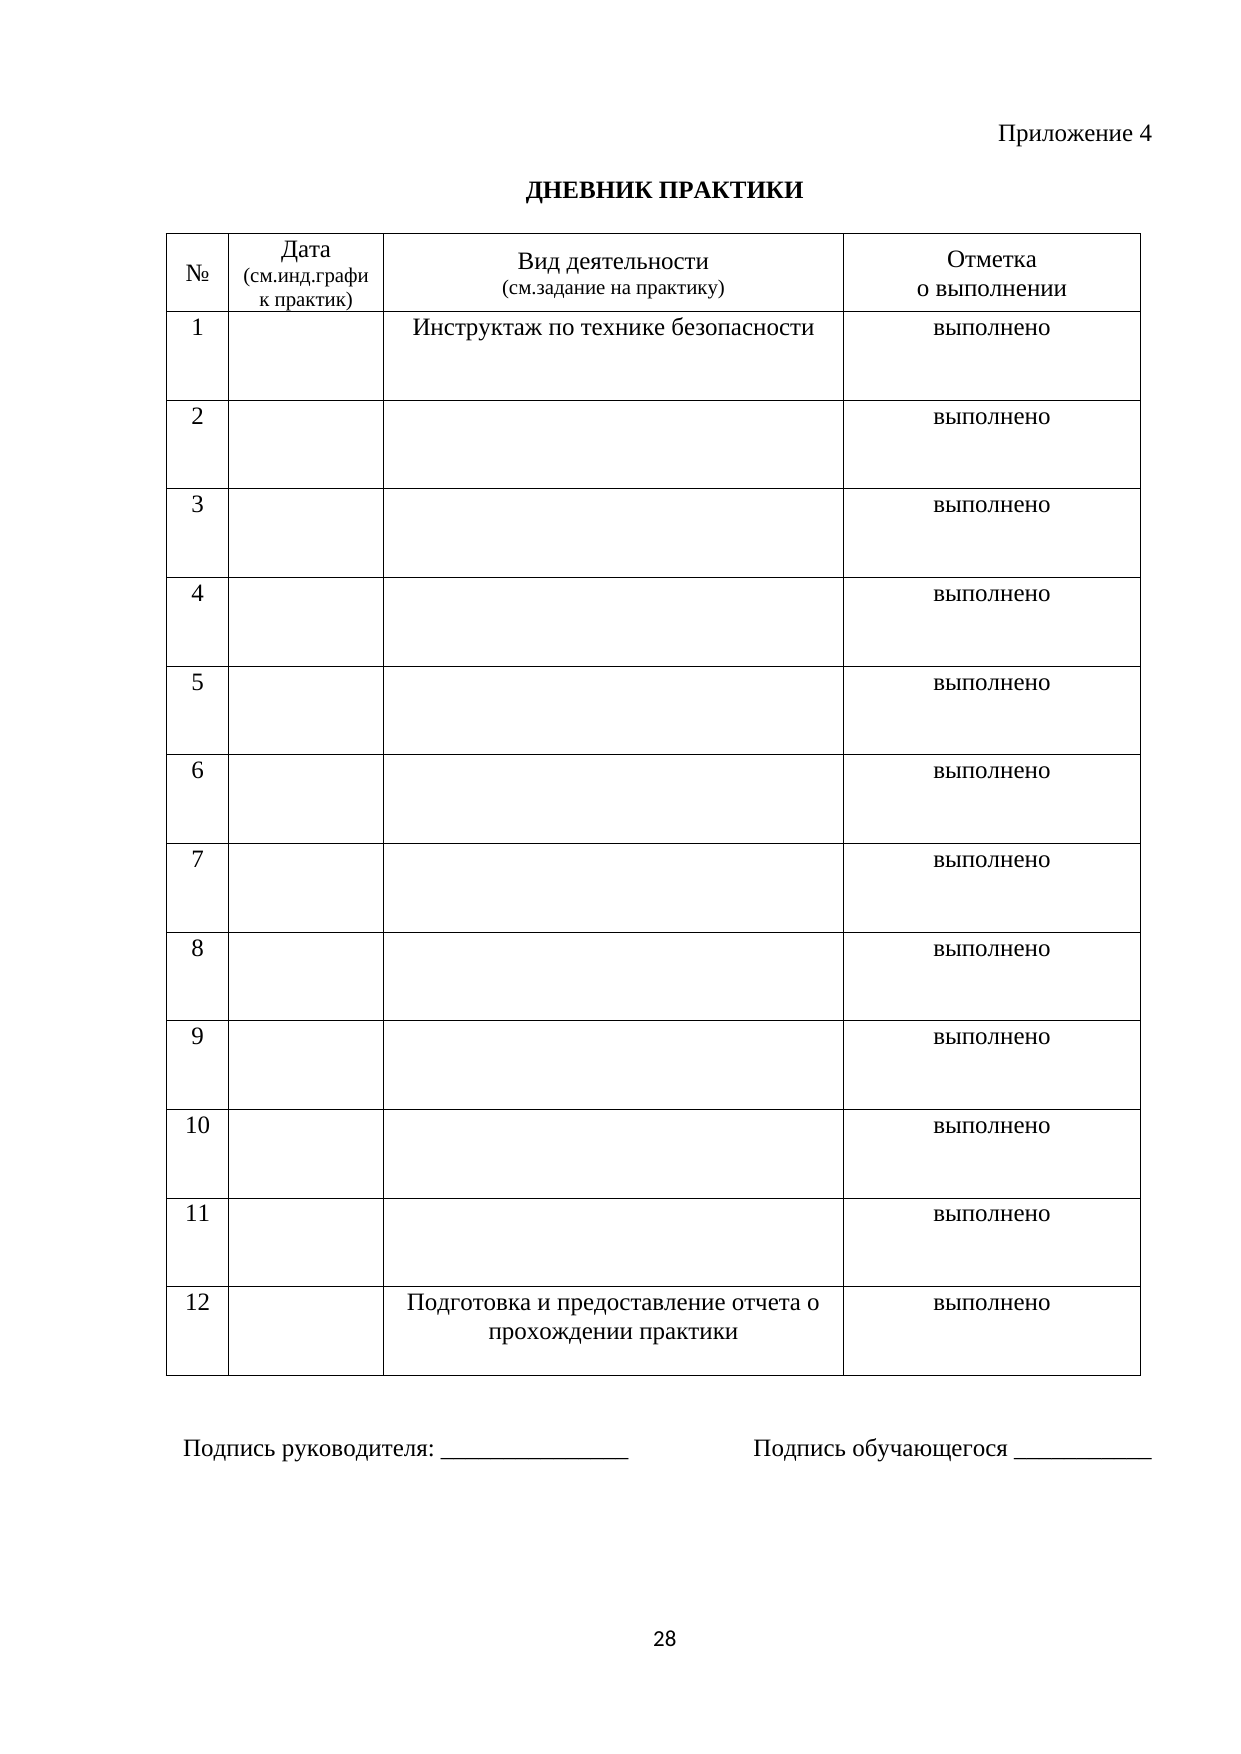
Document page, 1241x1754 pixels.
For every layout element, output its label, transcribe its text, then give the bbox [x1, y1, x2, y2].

table_cell [384, 844, 843, 932]
table_header Дата (см.инд.график практик) [229, 234, 383, 311]
table_cell выполнено [844, 578, 1140, 666]
table_header Вид деятельности (см.задание на практику) [384, 234, 843, 311]
table_cell [229, 1021, 383, 1109]
table_cell 11 [167, 1199, 228, 1286]
table_cell выполнено [844, 844, 1140, 932]
table_cell выполнено [844, 755, 1140, 843]
table_cell 9 [167, 1021, 228, 1109]
table_cell [384, 489, 843, 577]
table_cell 4 [167, 578, 228, 666]
table_cell [229, 489, 383, 577]
table_cell выполнено [844, 489, 1140, 577]
table_cell 1 [167, 312, 228, 400]
table_cell [229, 1199, 383, 1286]
table_cell 6 [167, 755, 228, 843]
table_cell [229, 1110, 383, 1197]
table_cell выполнено [844, 1021, 1140, 1109]
table_cell 10 [167, 1110, 228, 1197]
table_cell 5 [167, 667, 228, 754]
table_cell Инструктаж по технике безопасности [384, 312, 843, 400]
table_cell 2 [167, 401, 228, 488]
table_cell 12 [167, 1287, 228, 1375]
text Приложение 4 [177, 118, 1152, 147]
table_cell [229, 667, 383, 754]
table_cell 8 [167, 933, 228, 1020]
table_cell [229, 755, 383, 843]
text Подпись руководителя: _______________ Подпись обучающегося ___________ [177, 1433, 1152, 1462]
table_cell [229, 1287, 383, 1375]
table_header Отметка о выполнении [844, 234, 1140, 311]
table_cell [384, 578, 843, 666]
table_cell выполнено [844, 401, 1140, 488]
table_cell [229, 578, 383, 666]
table_cell выполнено [844, 1110, 1140, 1197]
table_cell [384, 755, 843, 843]
text ДНЕВНИК ПРАКТИКИ [177, 176, 1152, 204]
table_cell [229, 312, 383, 400]
table_cell [384, 401, 843, 488]
table_cell [384, 1110, 843, 1197]
table_cell [384, 1021, 843, 1109]
table_header № [167, 234, 228, 311]
table_cell выполнено [844, 1199, 1140, 1286]
table_cell [229, 401, 383, 488]
table_cell 7 [167, 844, 228, 932]
table_cell [229, 844, 383, 932]
table_cell выполнено [844, 933, 1140, 1020]
table_cell [384, 1199, 843, 1286]
table_cell выполнено [844, 667, 1140, 754]
table_cell [229, 933, 383, 1020]
table_cell Подготовка и предоставление отчета о прохождении практики [384, 1287, 843, 1375]
table_cell [384, 667, 843, 754]
table_cell [384, 933, 843, 1020]
table_cell 3 [167, 489, 228, 577]
table_cell выполнено [844, 312, 1140, 400]
table_cell выполнено [844, 1287, 1140, 1375]
